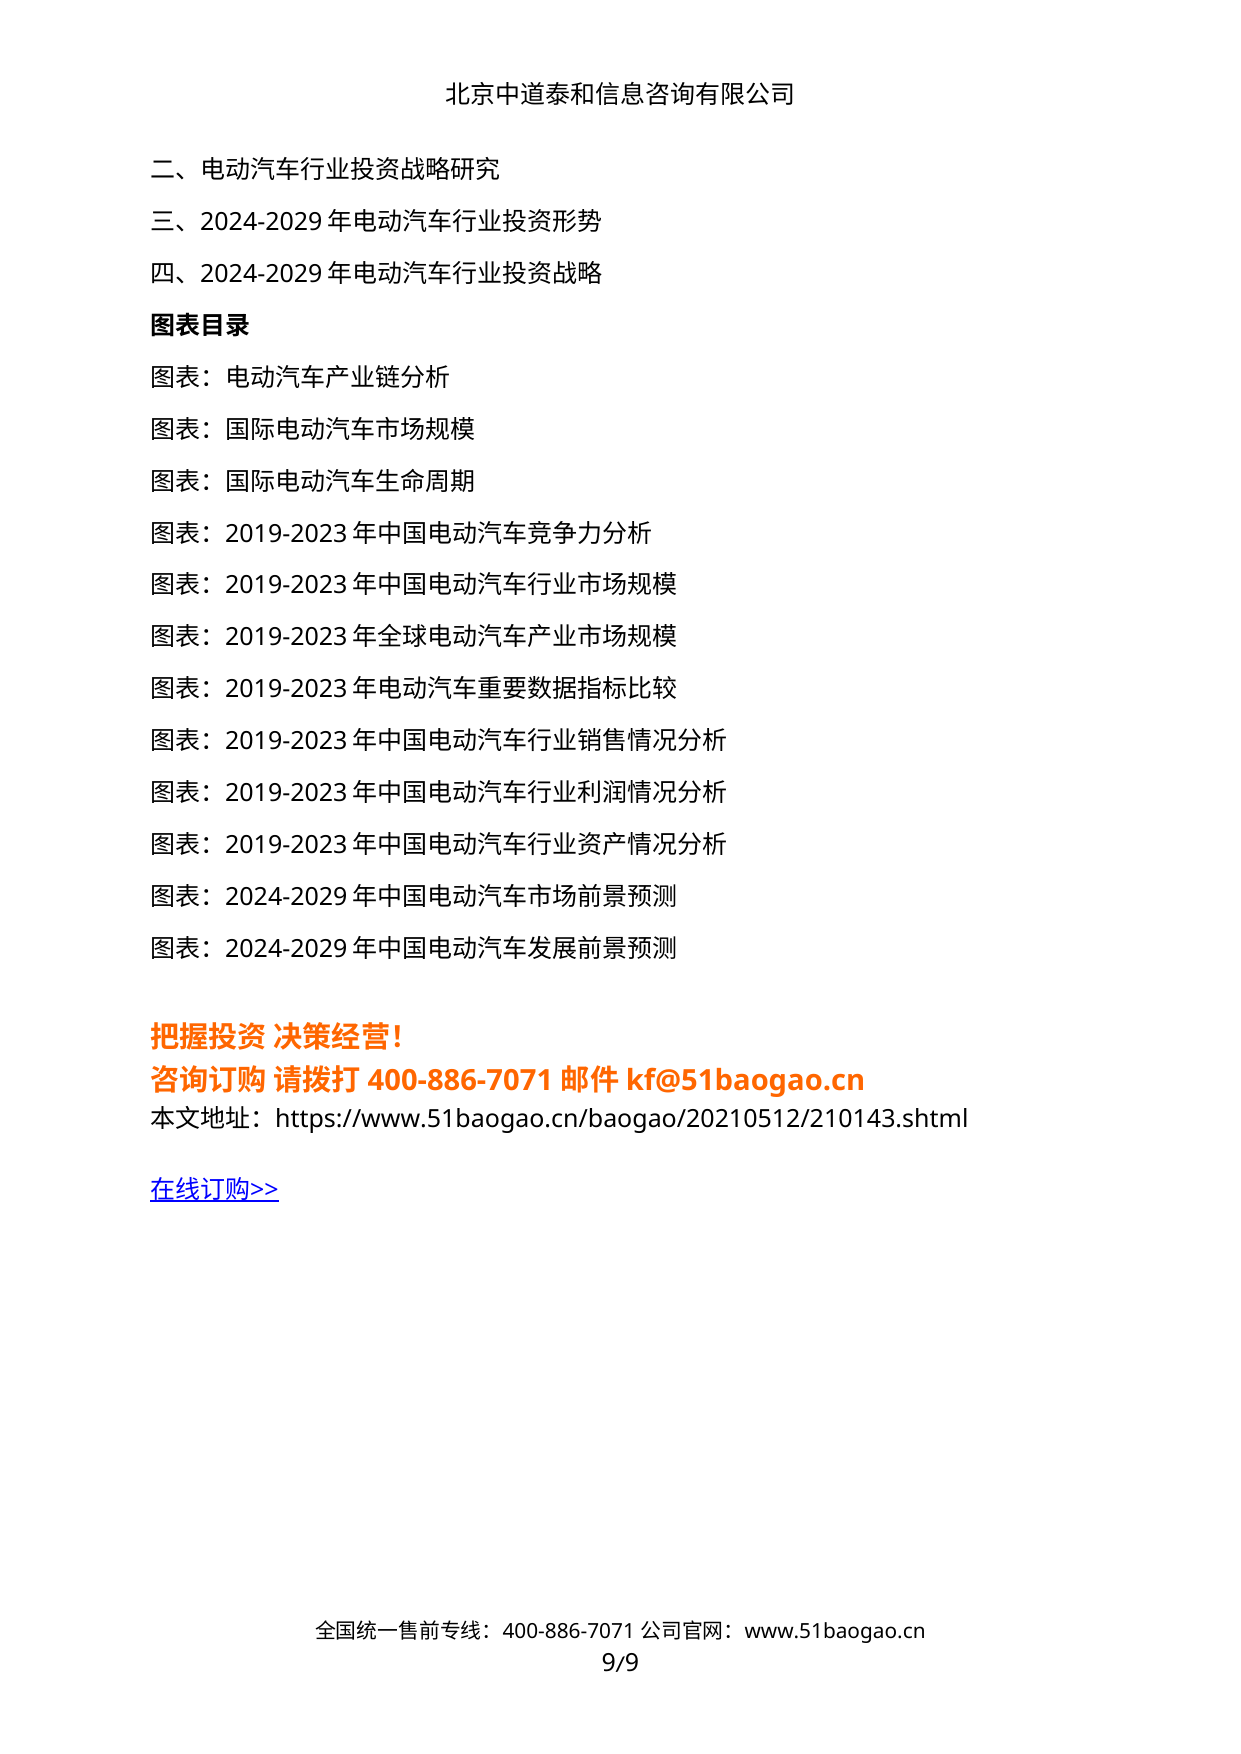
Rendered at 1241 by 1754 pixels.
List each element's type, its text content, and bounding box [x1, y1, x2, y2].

text 四、2024-2029年电动汽车行业投资战略 [150, 254, 1090, 290]
text 图表：2019-2023年中国电动汽车竞争力分析 [150, 513, 1090, 549]
text 图表：2019-2023年中国电动汽车行业销售情况分析 [150, 721, 1090, 757]
text 图表：2019-2023年中国电动汽车行业资产情况分析 [150, 824, 1090, 861]
text 二、电动汽车行业投资战略研究 [150, 150, 1090, 186]
text 图表：2019-2023年电动汽车重要数据指标比较 [150, 669, 1090, 705]
text 图表：国际电动汽车市场规模 [150, 409, 1090, 446]
text 在线订购>> [150, 1135, 1090, 1205]
text 图表：2019-2023年中国电动汽车行业市场规模 [150, 565, 1090, 601]
text 图表：2024-2029年中国电动汽车发展前景预测 [150, 928, 1090, 964]
text 图表：2024-2029年中国电动汽车市场前景预测 [150, 876, 1090, 912]
text 图表目录 [150, 306, 1090, 342]
text 把握投资 决策经营！咨询订购 请拨打 400-886-7071 邮件 kf@51baogao.cn本文地址：https://www.51baogao.cn/baogao/20210512/210143.shtml [150, 980, 1090, 1135]
text 图表：2019-2023年中国电动汽车行业利润情况分析 [150, 772, 1090, 809]
text 图表：国际电动汽车生命周期 [150, 461, 1090, 497]
text 三、2024-2029年电动汽车行业投资形势 [150, 202, 1090, 238]
text 图表：电动汽车产业链分析 [150, 357, 1090, 394]
text 图表：2019-2023年全球电动汽车产业市场规模 [150, 617, 1090, 653]
